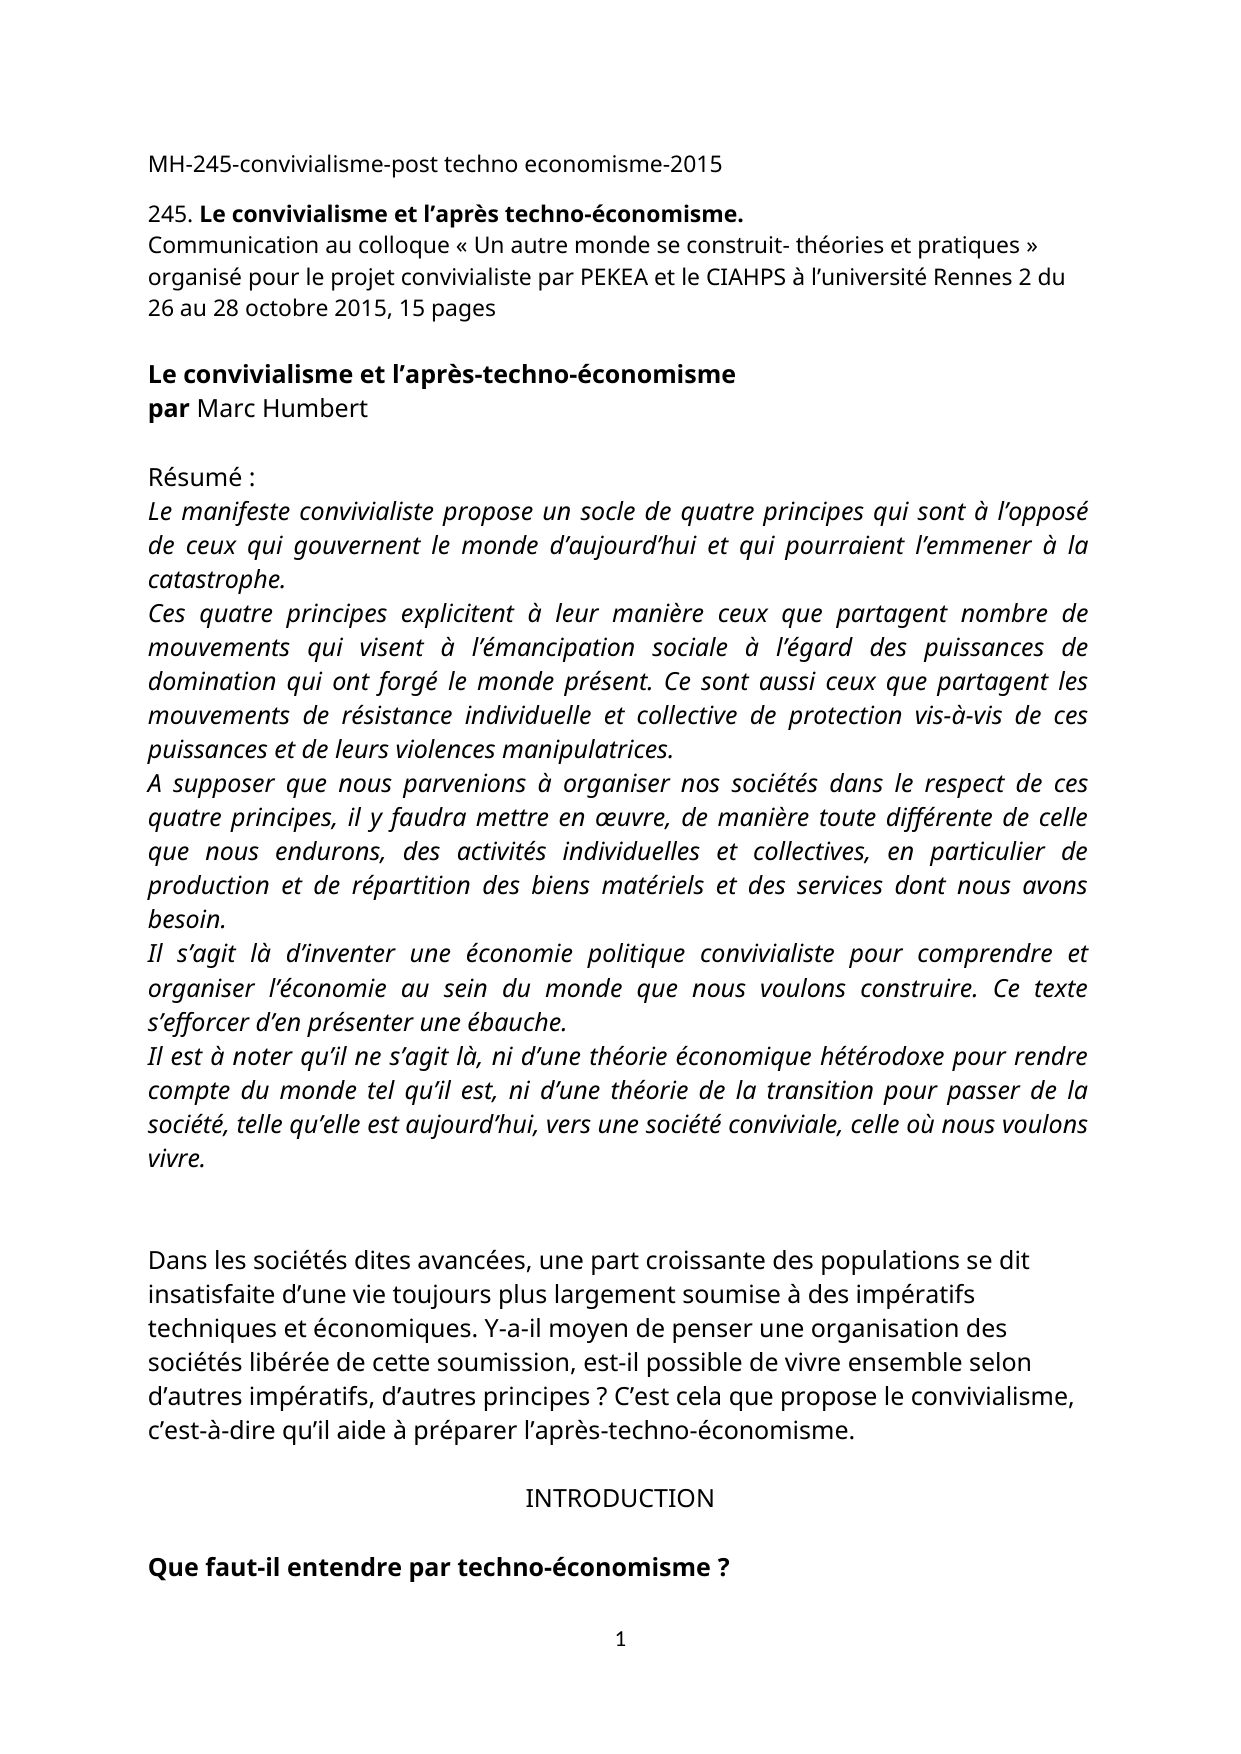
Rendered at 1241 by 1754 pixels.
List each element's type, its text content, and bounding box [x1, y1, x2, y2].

text INTRODUCTION [148, 1481, 1093, 1515]
text Le convivialisme et l’après-techno-économisme [148, 357, 1093, 391]
text Dans les sociétés dites avancées, une part croissante des populations se dit insatisfaite d’une vie toujours plus largement soumise à des impératifs techniques et économiques. Y-a-il moyen de penser une organisation des sociétés libérée de cette soumission, est-il possible de vivre ensemble selon d’autres impératifs, d’autres principes ? C’est cela que propose le convivialisme, c’est-à-dire qu’il aide à préparer l’après-techno-économisme. [148, 1243, 1093, 1447]
text Il s’agit là d’inventer une économie politique convivialiste pour comprendre et organiser l’économie au sein du monde que nous voulons construire. Ce texte s’efforcer d’en présenter une ébauche. [148, 936, 1093, 1038]
text A supposer que nous parvenions à organiser nos sociétés dans le respect de ces quatre principes, il y faudra mettre en œuvre, de manière toute différente de celle que nous endurons, des activités individuelles et collectives, en particulier de production et de répartition des biens matériels et des services dont nous avons besoin. [148, 766, 1093, 936]
text Le manifeste convivialiste propose un socle de quatre principes qui sont à l’opposé de ceux qui gouvernent le monde d’aujourd’hui et qui pourraient l’emmener à la catastrophe. [148, 493, 1093, 596]
text 245. Le convivialisme et l’après techno-économisme. [148, 198, 1093, 229]
text Ces quatre principes explicitent à leur manière ceux que partagent nombre de mouvements qui visent à l’émancipation sociale à l’égard des puissances de domination qui ont forgé le monde présent. Ce sont aussi ceux que partagent les mouvements de résistance individuelle et collective de protection vis-à-vis de ces puissances et de leurs violences manipulatrices. [148, 596, 1093, 766]
text MH-245-convivialisme-post techno economisme-2015 [148, 148, 1093, 179]
text Il est à noter qu’il ne s’agit là, ni d’une théorie économique hétérodoxe pour rendre compte du monde tel qu’il est, ni d’une théorie de la transition pour passer de la société, telle qu’elle est aujourd’hui, vers une société conviviale, celle où nous voulons vivre. [148, 1038, 1093, 1174]
text par Marc Humbert [148, 391, 1093, 425]
text Résumé : [148, 459, 1093, 493]
text Que faut-il entendre par techno-économisme ? [148, 1549, 1093, 1583]
text Communication au colloque « Un autre monde se construit- théories et pratiques » organisé pour le projet convivialiste par PEKEA et le CIAHPS à l’université Rennes 2 du 26 au 28 octobre 2015, 15 pages [148, 229, 1093, 323]
